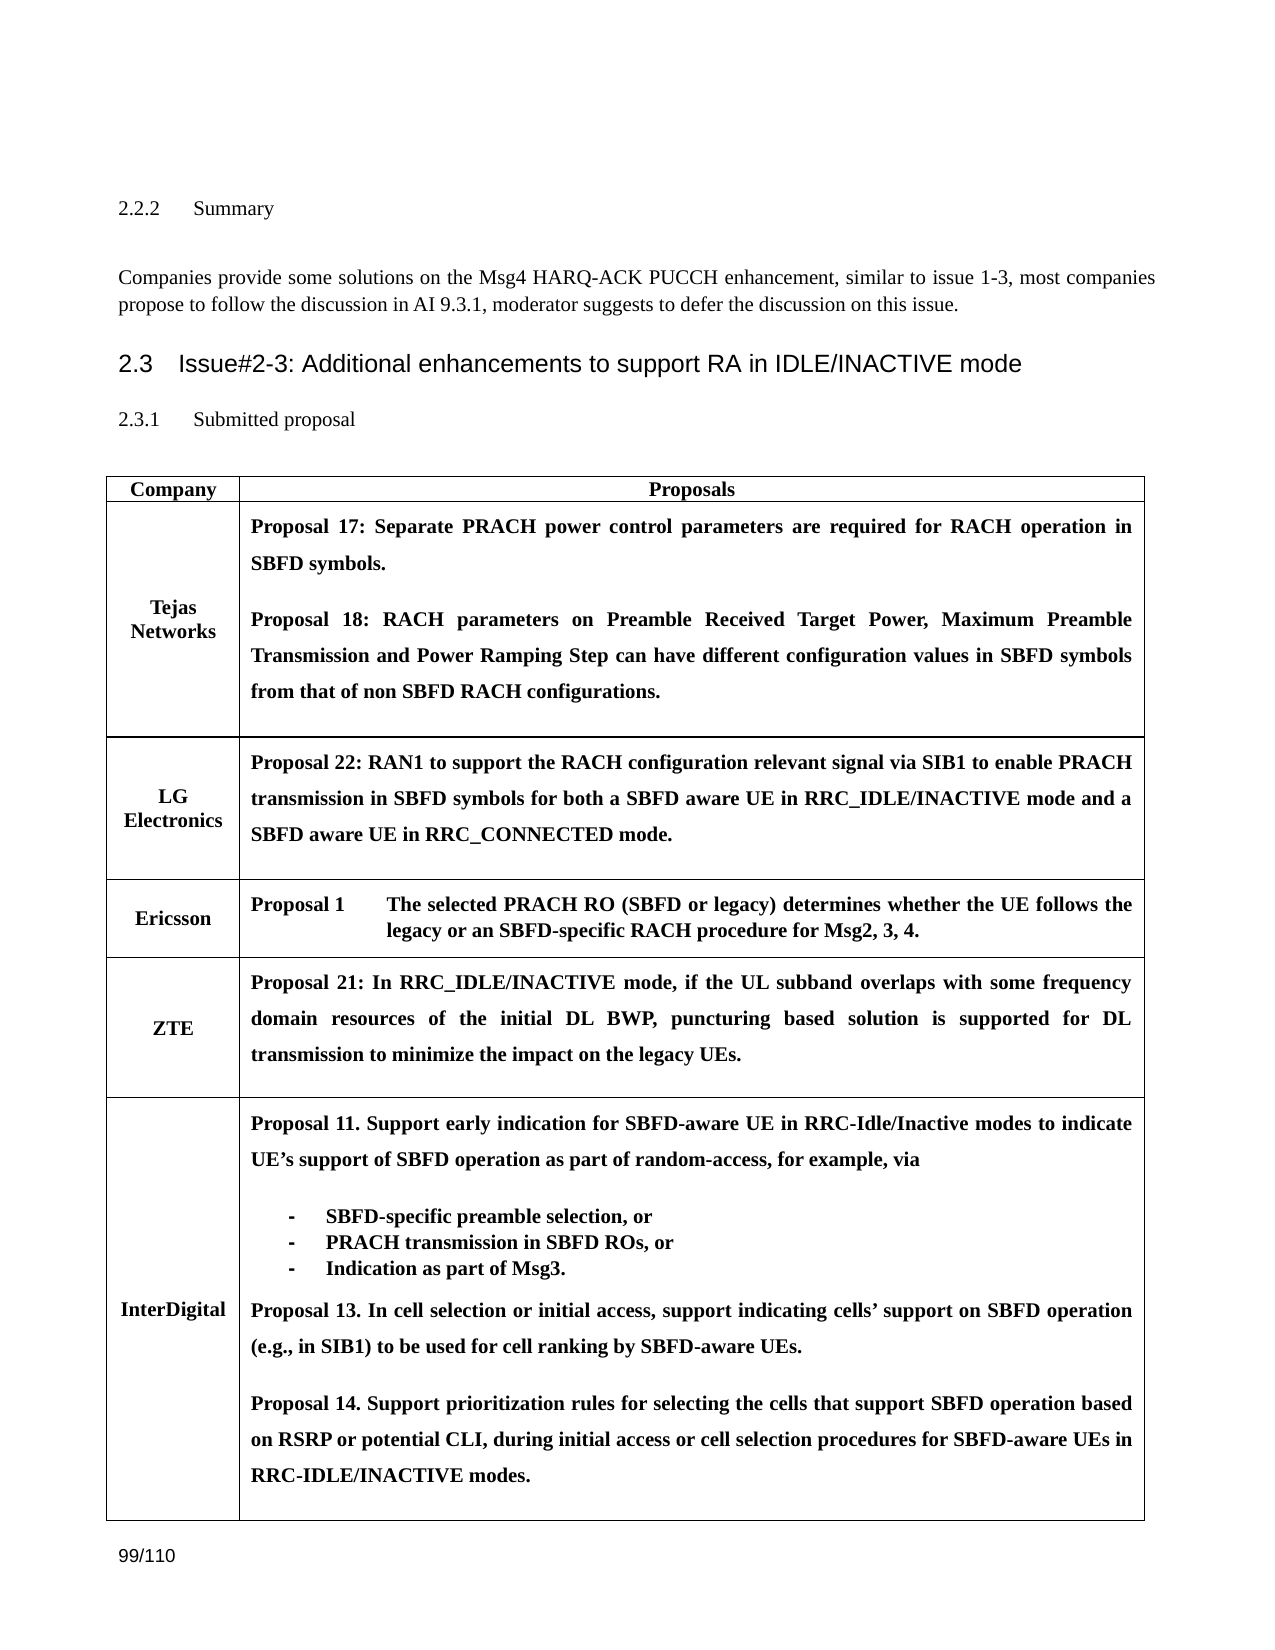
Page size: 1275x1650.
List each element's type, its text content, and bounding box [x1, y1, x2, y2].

table_header Proposals [240, 477, 1144, 501]
table_cell Proposal 11. Support early indication for SBFD-aware UE in RRC-Idle/Inactive modes to indicate UE’s support of SBFD operation as part of random-access, for example, via SBFD-specific preamble selection, or PRACH transmission in SBFD ROs, or Indication as part of Msg3. Proposal 13. In cell selection or initial access, support indicating cells’ support on SBFD operation (e.g., in SIB1) to be used for cell ranking by SBFD-aware UEs. Proposal 14. Support prioritization rules for selecting the cells that support SBFD operation based on RSRP or potential CLI, during initial access or cell selection procedures for SBFD-aware UEs in RRC-IDLE/INACTIVE modes. [240, 1098, 1144, 1520]
subtitle Submitted proposal [118, 407, 1157, 431]
subtitle Summary [118, 196, 1157, 220]
table_cell Ericsson [107, 880, 239, 957]
table_cell InterDigital [107, 1098, 239, 1520]
table_cell Tejas Networks [107, 502, 239, 736]
table_cell ZTE [107, 958, 239, 1097]
table_cell Proposal 17: Separate PRACH power control parameters are required for RACH operation in SBFD symbols. Proposal 18: RACH parameters on Preamble Received Target Power, Maximum Preamble Transmission and Power Ramping Step can have different configuration values in SBFD symbols from that of non SBFD RACH configurations. [240, 502, 1144, 736]
table_cell LG Electronics [107, 738, 239, 879]
table_header Company [107, 477, 239, 501]
table_cell Proposal 21: In RRC_IDLE/INACTIVE mode, if the UL subband overlaps with some frequency domain resources of the initial DL BWP, puncturing based solution is supported for DL transmission to minimize the impact on the legacy UEs. [240, 958, 1144, 1097]
text Companies provide some solutions on the Msg4 HARQ-ACK PUCCH enhancement, similar to issue 1-3, most companies propose to follow the discussion in AI 9.3.1, moderator suggests to defer the discussion on this issue. [118, 265, 1157, 316]
subtitle Issue#2-3: Additional enhancements to support RA in IDLE/INACTIVE mode [118, 349, 1157, 378]
table_cell Proposal 22: RAN1 to support the RACH configuration relevant signal via SIB1 to enable PRACH transmission in SBFD symbols for both a SBFD aware UE in RRC_IDLE/INACTIVE mode and a SBFD aware UE in RRC_CONNECTED mode. [240, 738, 1144, 879]
table_cell The selected PRACH RO (SBFD or legacy) determines whether the UE follows the legacy or an SBFD-specific RACH procedure for Msg2, 3, 4. [240, 880, 1144, 957]
